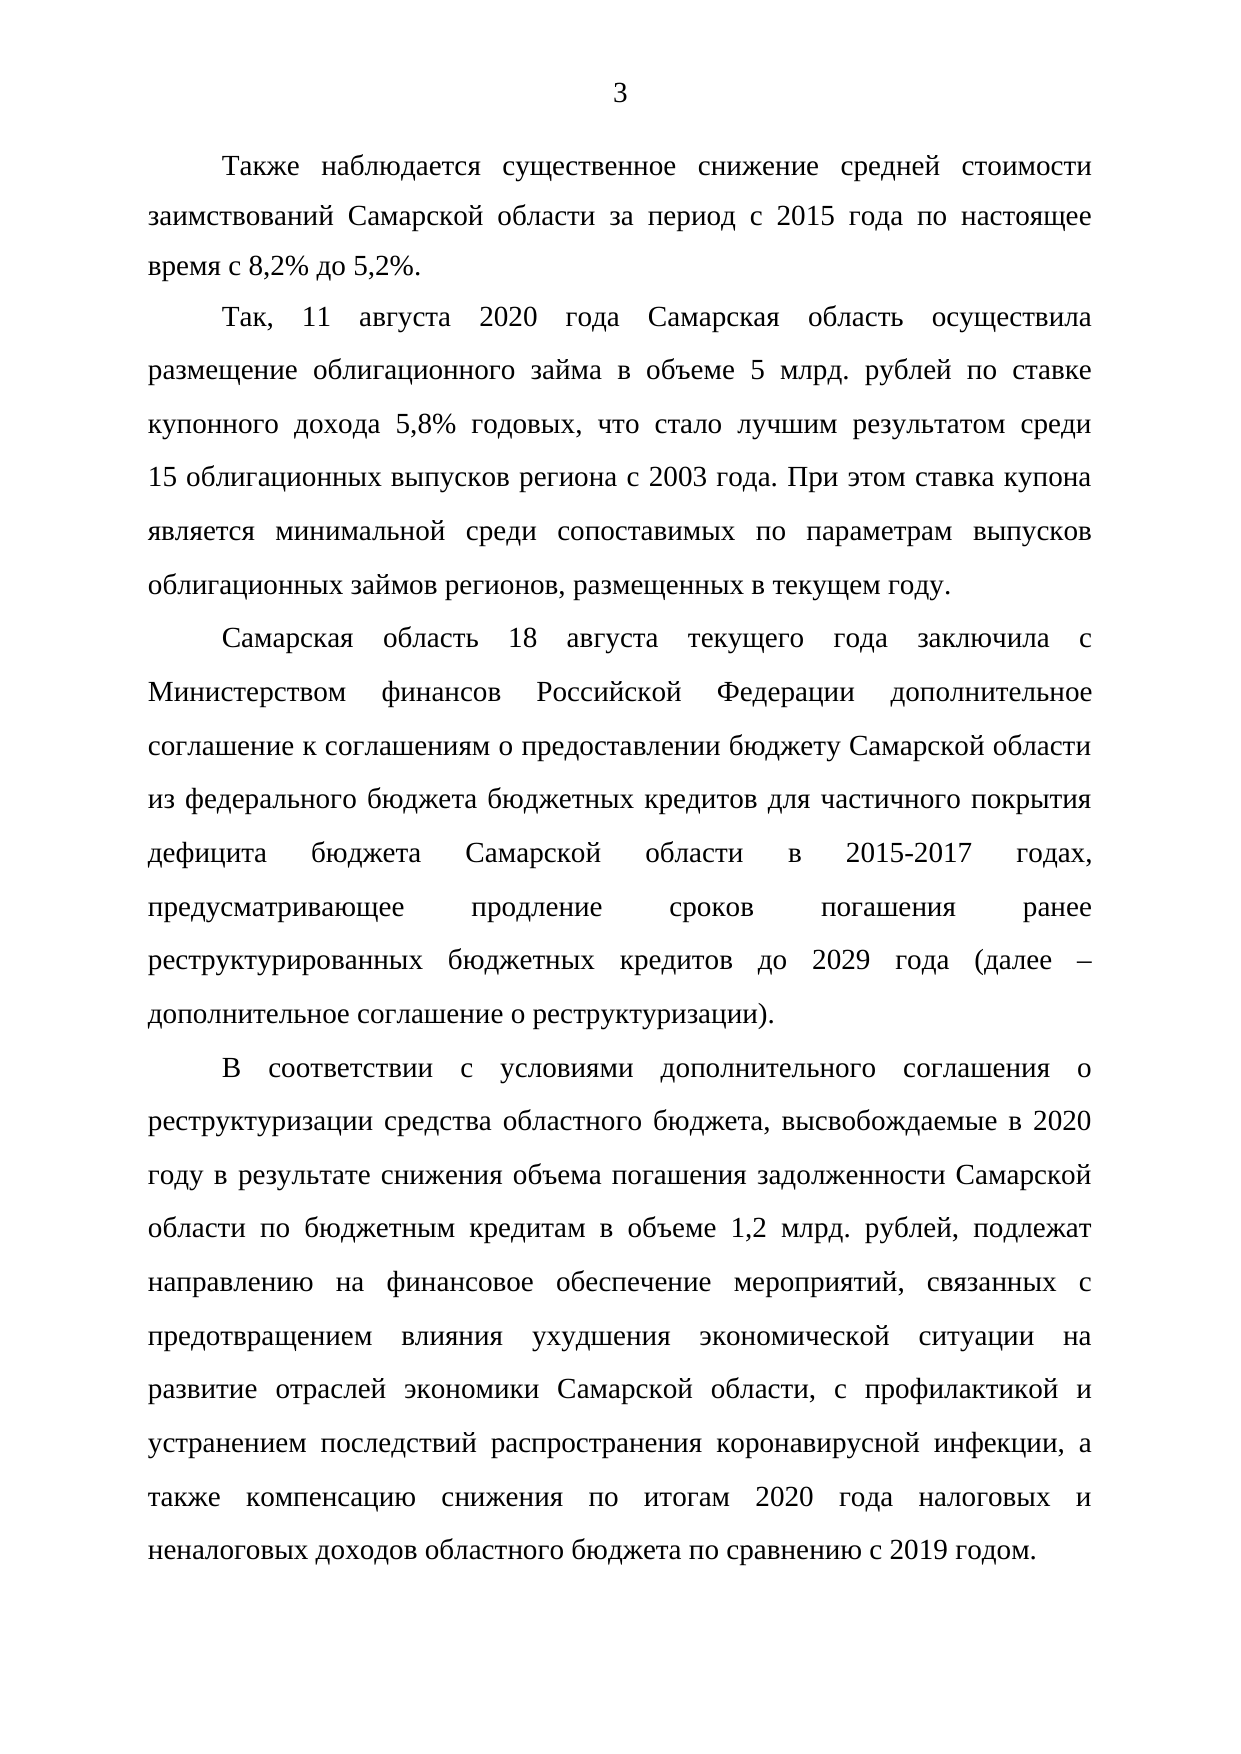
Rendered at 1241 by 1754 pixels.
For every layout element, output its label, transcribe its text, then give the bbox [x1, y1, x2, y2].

list Самарская область 18 августа текущего года заключила с Министерством финансов Российской Федерации дополнительное соглашение к соглашениям о предоставлении бюджету Самарской области из федерального бюджета бюджетных кредитов для частичного покрытия дефицита бюджета Самарской области в 2015-2017 годах, предусматривающее продление сроков погашения ранее реструктурированных бюджетных кредитов до 2029 года (далее – дополнительное соглашение о реструктуризации). [148, 621, 1092, 1029]
list Так, 11 августа 2020 года Самарская область осуществила размещение облигационного займа в объеме 5 млрд. рублей по ставке купонного дохода 5,8% годовых, что стало лучшим результатом среди 15 облигационных выпусков региона с 2003 года. При этом ставка купона является минимальной среди сопоставимых по параметрам выпусков облигационных займов регионов, размещенных в текущем году. [148, 299, 1092, 600]
text Также наблюдается существенное снижение средней стоимости заимствований Самарской области за период с 2015 года по настоящее время с 8,2% до 5,2%. [148, 148, 1092, 282]
list В соответствии с условиями дополнительного соглашения о реструктуризации средства областного бюджета, высвобождаемые в 2020 году в результате снижения объема погашения задолженности Самарской области по бюджетным кредитам в объеме 1,2 млрд. рублей, подлежат направлению на финансовое обеспечение мероприятий, связанных с предотвращением влияния ухудшения экономической ситуации на развитие отраслей экономики Самарской области, с профилактикой и устранением последствий распространения коронавирусной инфекции, а также компенсацию снижения по итогам 2020 года налоговых и неналоговых доходов областного бюджета по сравнению с 2019 годом. [148, 1050, 1092, 1566]
